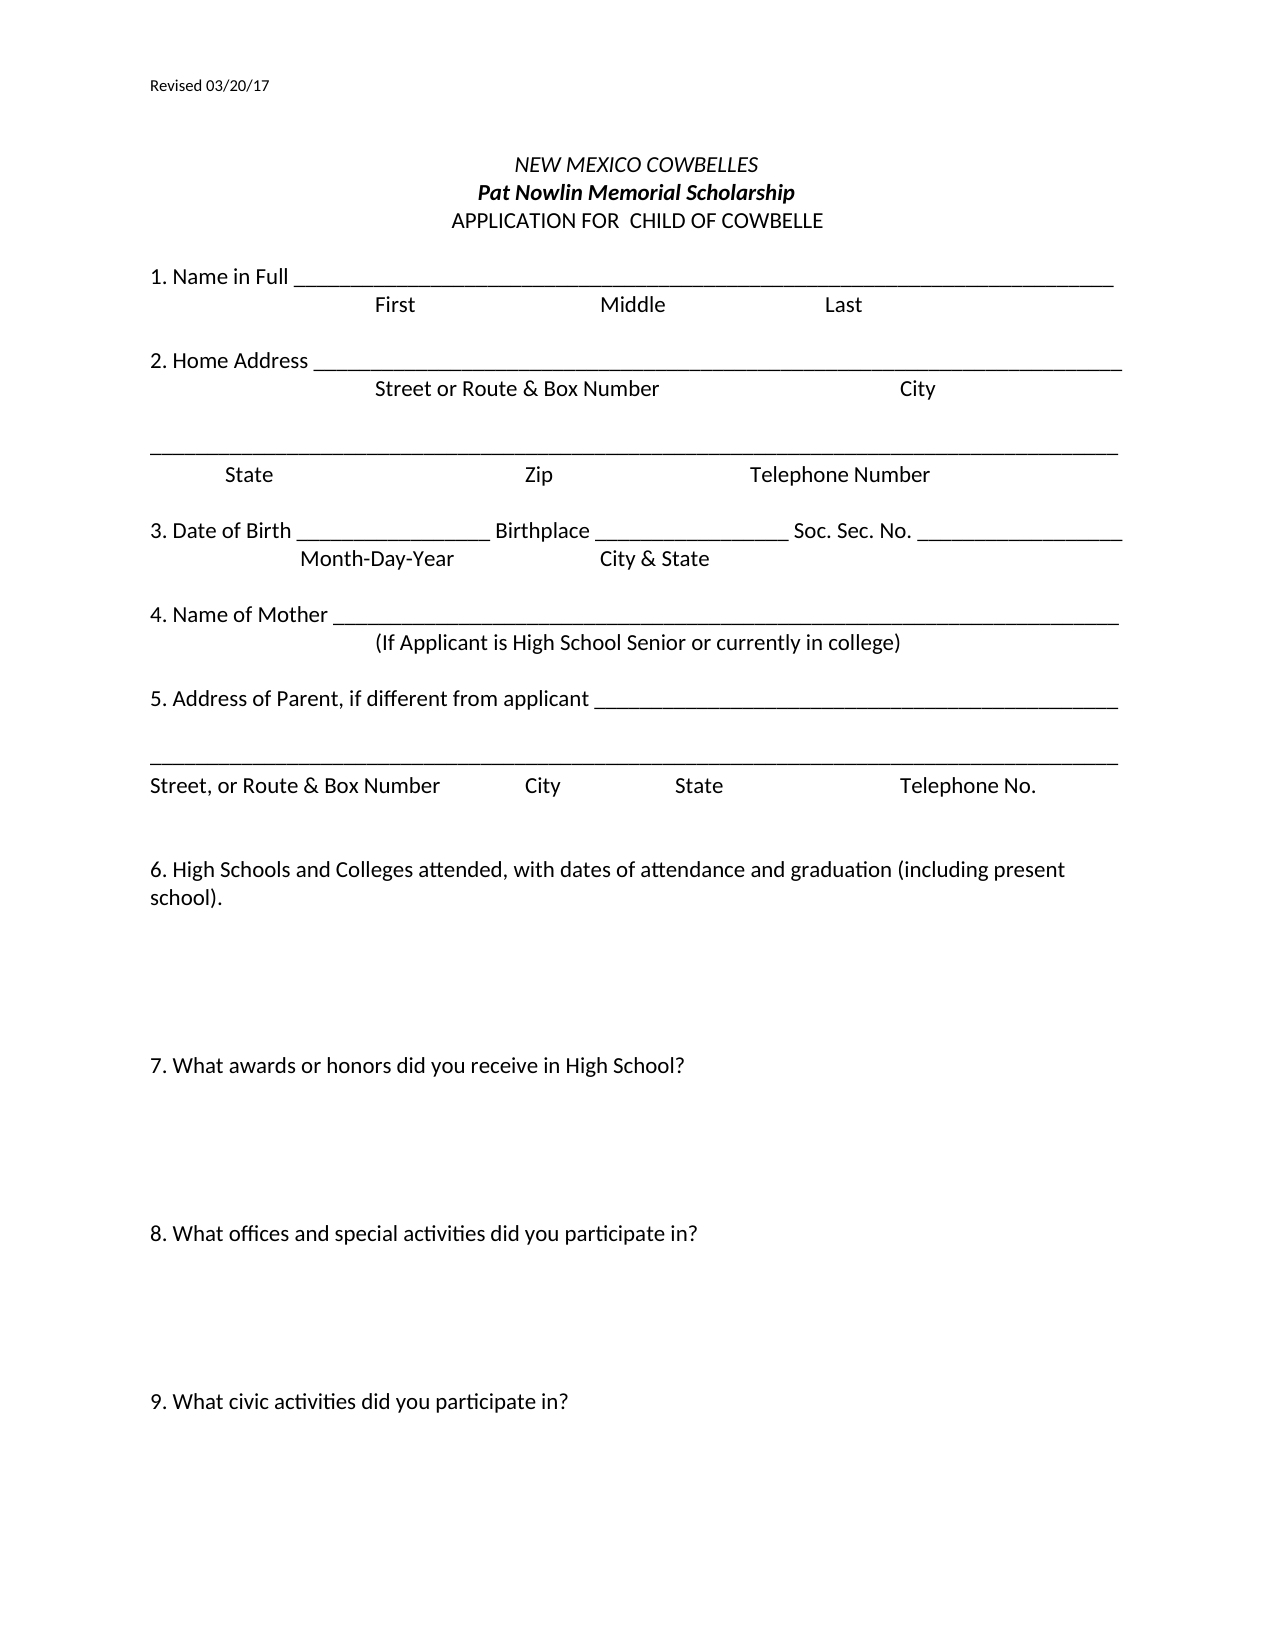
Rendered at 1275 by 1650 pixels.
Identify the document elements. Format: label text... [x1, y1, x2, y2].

text State Zip Telephone Number [150, 460, 1125, 488]
text Month-Day-Year City & State [150, 544, 1125, 572]
text APPLICATION FOR CHILD OF COWBELLE [150, 206, 1125, 234]
text 2. Home Address _______________________________________________________________________ [150, 346, 1125, 374]
text 1. Name in Full ________________________________________________________________________ [150, 262, 1125, 290]
text _____________________________________________________________________________________ [150, 741, 1125, 769]
text Street or Route & Box Number City [150, 374, 1125, 402]
text Pat Nowlin Memorial Scholarship [150, 178, 1125, 206]
text NEW MEXICO COWBELLES [150, 150, 1125, 178]
text First Middle Last [150, 290, 1125, 318]
text 6. High Schools and Colleges attended, with dates of attendance and graduation (including present school). [150, 855, 1125, 911]
text 4. Name of Mother _____________________________________________________________________ [150, 601, 1125, 628]
text 9. What civic activities did you participate in? [150, 1387, 1125, 1415]
text (If Applicant is High School Senior or currently in college) [150, 628, 1125, 657]
text 5. Address of Parent, if different from applicant ______________________________________________ [150, 684, 1125, 713]
text 7. What awards or honors did you receive in High School? [150, 1051, 1125, 1079]
text _____________________________________________________________________________________ [150, 430, 1125, 458]
text 3. Date of Birth _________________ Birthplace _________________ Soc. Sec. No. __________________ [150, 516, 1125, 544]
text Street, or Route & Box Number City State Telephone No. [150, 771, 1125, 799]
text 8. What offices and special activities did you participate in? [150, 1219, 1125, 1247]
